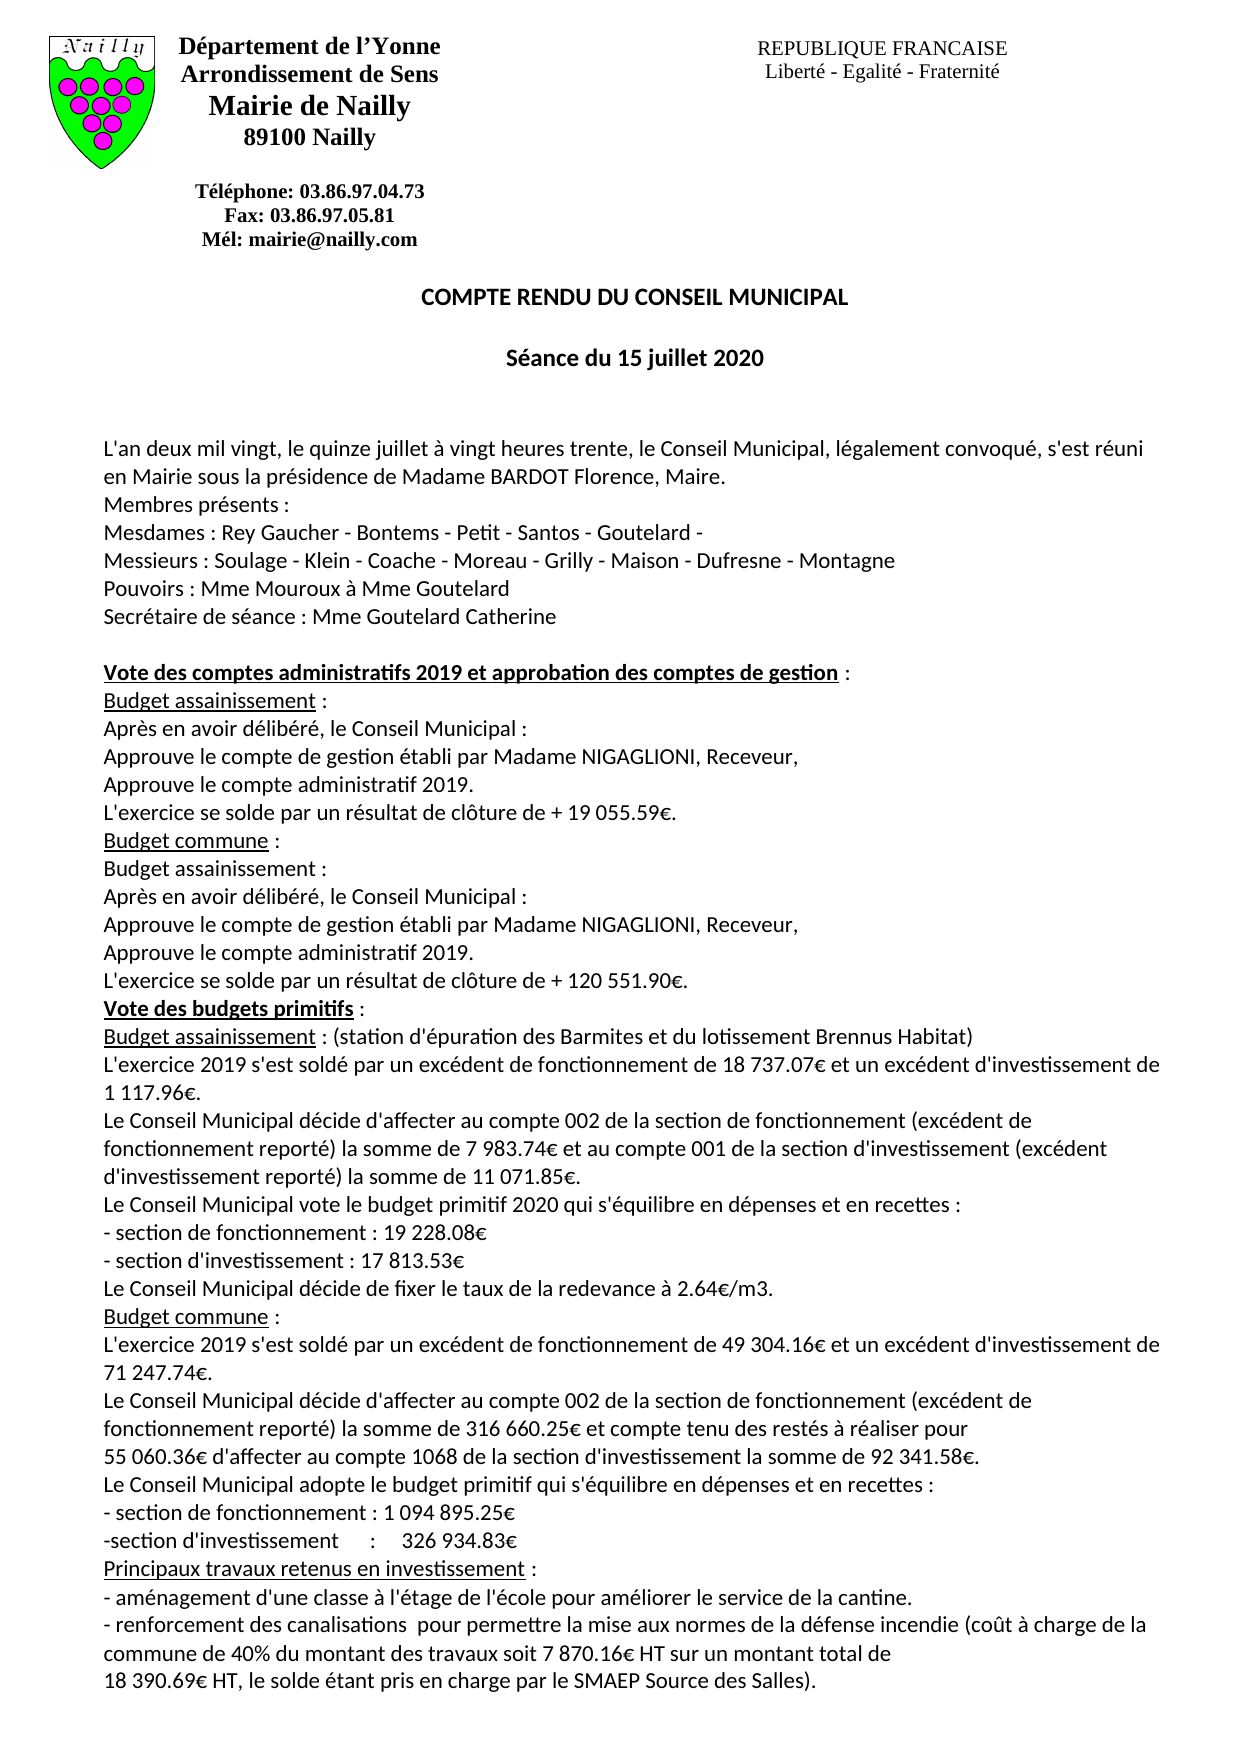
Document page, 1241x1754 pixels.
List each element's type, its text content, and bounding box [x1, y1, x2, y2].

text - section de fonctionnement : 19 228.08€ [103, 1218, 1166, 1246]
text Secrétaire de séance : Mme Goutelard Catherine [103, 602, 1166, 630]
text Vote des budgets primitifs : [103, 994, 1166, 1022]
text COMPTE RENDU DU CONSEIL MUNICIPAL [103, 281, 1166, 312]
text Principaux travaux retenus en investissement : [103, 1554, 1166, 1583]
text Mesdames : Rey Gaucher - Bontems - Petit - Santos - Goutelard - [103, 518, 1166, 546]
text Budget commune : [103, 1302, 1166, 1330]
text Après en avoir délibéré, le Conseil Municipal : [103, 882, 1166, 910]
text 18 390.69€ HT, le solde étant pris en charge par le SMAEP Source des Salles). [103, 1667, 1166, 1695]
text L'exercice 2019 s'est soldé par un excédent de fonctionnement de 18 737.07€ et un excédent d'investissement de 1 117.96€. [103, 1050, 1166, 1106]
text Vote des comptes administratifs 2019 et approbation des comptes de gestion : [103, 658, 1166, 686]
text Le Conseil Municipal décide de fixer le taux de la redevance à 2.64€/m3. [103, 1274, 1166, 1302]
text L'exercice se solde par un résultat de clôture de + 120 551.90€. [103, 966, 1166, 994]
text Approuve le compte administratif 2019. [103, 770, 1166, 798]
text Budget assainissement : (station d'épuration des Barmites et du lotissement Brennus Habitat) [103, 1022, 1166, 1050]
text L'an deux mil vingt, le quinze juillet à vingt heures trente, le Conseil Municipal, légalement convoqué, s'est réuni en Mairie sous la présidence de Madame BARDOT Florence, Maire. [103, 434, 1166, 490]
text 55 060.36€ d'affecter au compte 1068 de la section d'investissement la somme de 92 341.58€. [103, 1442, 1166, 1471]
text Approuve le compte de gestion établi par Madame NIGAGLIONI, Receveur, [103, 742, 1166, 770]
text Pouvoirs : Mme Mouroux à Mme Goutelard [103, 574, 1166, 602]
text Le Conseil Municipal adopte le budget primitif qui s'équilibre en dépenses et en recettes : [103, 1471, 1166, 1498]
text Messieurs : Soulage - Klein - Coache - Moreau - Grilly - Maison - Dufresne - Montagne [103, 546, 1166, 574]
text L'exercice 2019 s'est soldé par un excédent de fonctionnement de 49 304.16€ et un excédent d'investissement de 71 247.74€. [103, 1330, 1166, 1386]
text Approuve le compte administratif 2019. [103, 938, 1166, 966]
text Le Conseil Municipal vote le budget primitif 2020 qui s'équilibre en dépenses et en recettes : [103, 1190, 1166, 1218]
text - section de fonctionnement : 1 094 895.25€ [103, 1498, 1166, 1527]
text Le Conseil Municipal décide d'affecter au compte 002 de la section de fonctionnement (excédent de fonctionnement reporté) la somme de 7 983.74€ et au compte 001 de la section d'investissement (excédent d'investissement reporté) la somme de 11 071.85€. [103, 1106, 1166, 1190]
text Le Conseil Municipal décide d'affecter au compte 002 de la section de fonctionnement (excédent de fonctionnement reporté) la somme de 316 660.25€ et compte tenu des restés à réaliser pour [103, 1386, 1166, 1442]
text Budget assainissement : [103, 686, 1166, 714]
text - aménagement d'une classe à l'étage de l'école pour améliorer le service de la cantine. [103, 1583, 1166, 1611]
text L'exercice se solde par un résultat de clôture de + 19 055.59€. [103, 798, 1166, 826]
text -section d'investissement : 326 934.83€ [103, 1527, 1166, 1554]
text Budget commune : [103, 826, 1166, 854]
text Après en avoir délibéré, le Conseil Municipal : [103, 714, 1166, 742]
text - renforcement des canalisations pour permettre la mise aux normes de la défense incendie (coût à charge de la commune de 40% du montant des travaux soit 7 870.16€ HT sur un montant total de [103, 1611, 1166, 1667]
text - section d'investissement : 17 813.53€ [103, 1246, 1166, 1274]
picture [49, 36, 155, 169]
text Séance du 15 juillet 2020 [103, 342, 1166, 373]
text Budget assainissement : [103, 854, 1166, 882]
text Approuve le compte de gestion établi par Madame NIGAGLIONI, Receveur, [103, 910, 1166, 938]
text Membres présents : [103, 490, 1166, 518]
